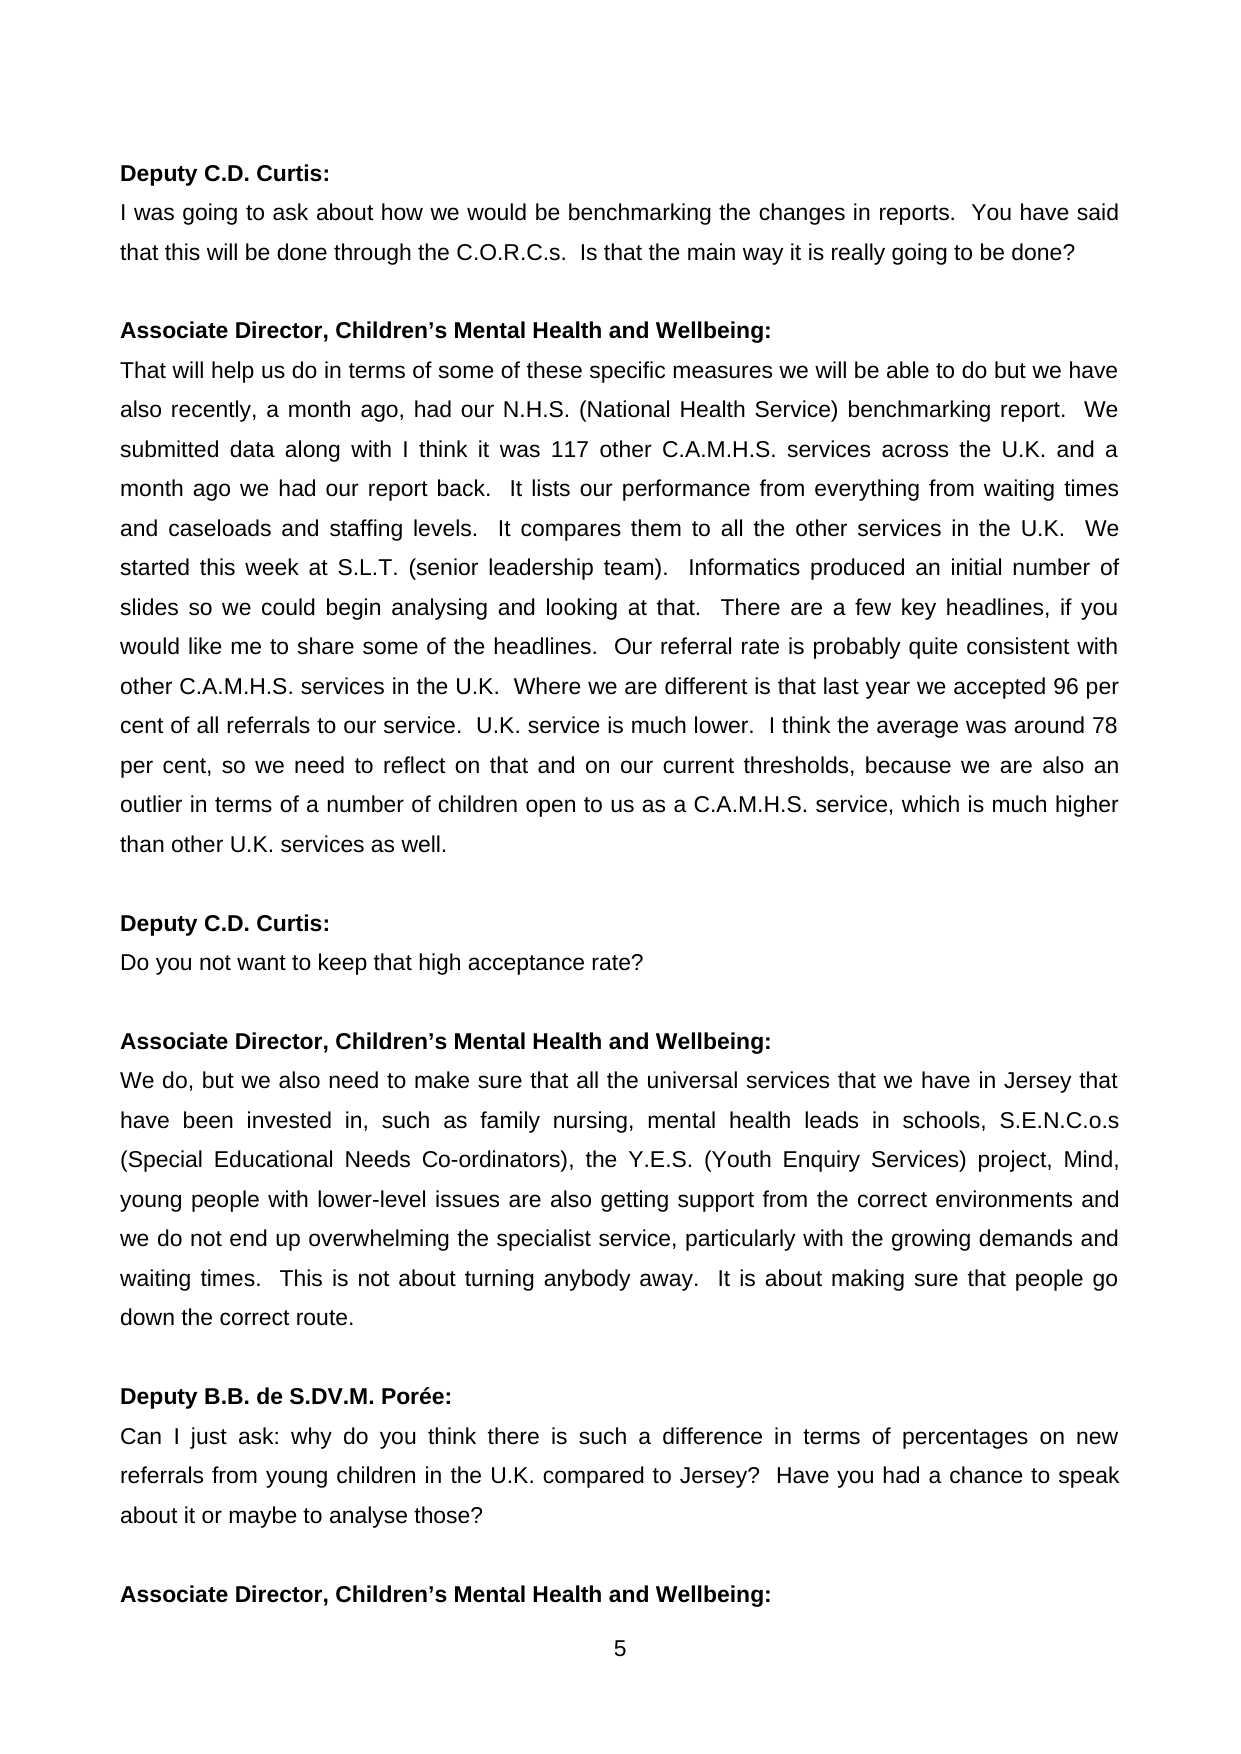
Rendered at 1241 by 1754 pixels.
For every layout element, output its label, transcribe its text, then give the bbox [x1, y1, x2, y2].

text I was going to ask about how we would be benchmarking the changes in reports. You have said that this will be done through the C.O.R.C.s. Is that the main way it is really going to be done? [120, 199, 1120, 265]
text Deputy C.D. Curtis: [120, 159, 1120, 186]
text That will help us do in terms of some of these specific measures we will be able to do but we have also recently, a month ago, had our N.H.S. (National Health Service) benchmarking report. We submitted data along with I think it was 117 other C.A.M.H.S. services across the U.K. and a month ago we had our report back. It lists our performance from everything from waiting times and caseloads and staffing levels. It compares them to all the other services in the U.K. We started this week at S.L.T. (senior leadership team). Informatics produced an initial number of slides so we could begin analysing and looking at that. There are a few key headlines, if you would like me to share some of the headlines. Our referral rate is probably quite consistent with other C.A.M.H.S. services in the U.K. Where we are different is that last year we accepted 96 per cent of all referrals to our service. U.K. service is much lower. I think the average was around 78 per cent, so we need to reflect on that and on our current thresholds, because we are also an outlier in terms of a number of children open to us as a C.A.M.H.S. service, which is much higher than other U.K. services as well. [120, 357, 1120, 857]
text Associate Director, Children’s Mental Health and Wellbeing: [120, 317, 1120, 344]
text Deputy C.D. Curtis: [120, 909, 1120, 936]
text Do you not want to keep that high acceptance rate? [120, 949, 1120, 975]
text Can I just ask: why do you think there is such a difference in terms of percentages on new referrals from young children in the U.K. compared to Jersey? Have you had a chance to speak about it or maybe to analyse those? [120, 1423, 1120, 1528]
text We do, but we also need to make sure that all the universal services that we have in Jersey that have been invested in, such as family nursing, mental health leads in schools, S.E.N.C.o.s (Special Educational Needs Co-ordinators), the Y.E.S. (Youth Enquiry Services) project, Mind, young people with lower-level issues are also getting support from the correct environments and we do not end up overwhelming the specialist service, particularly with the growing demands and waiting times. This is not about turning anybody away. It is about making sure that people go down the correct route. [120, 1067, 1120, 1331]
text Associate Director, Children’s Mental Health and Wellbeing: [120, 1581, 1120, 1607]
text Associate Director, Children’s Mental Health and Wellbeing: [120, 1028, 1120, 1054]
text Deputy B.B. de S.DV.M. Porée: [120, 1383, 1120, 1410]
